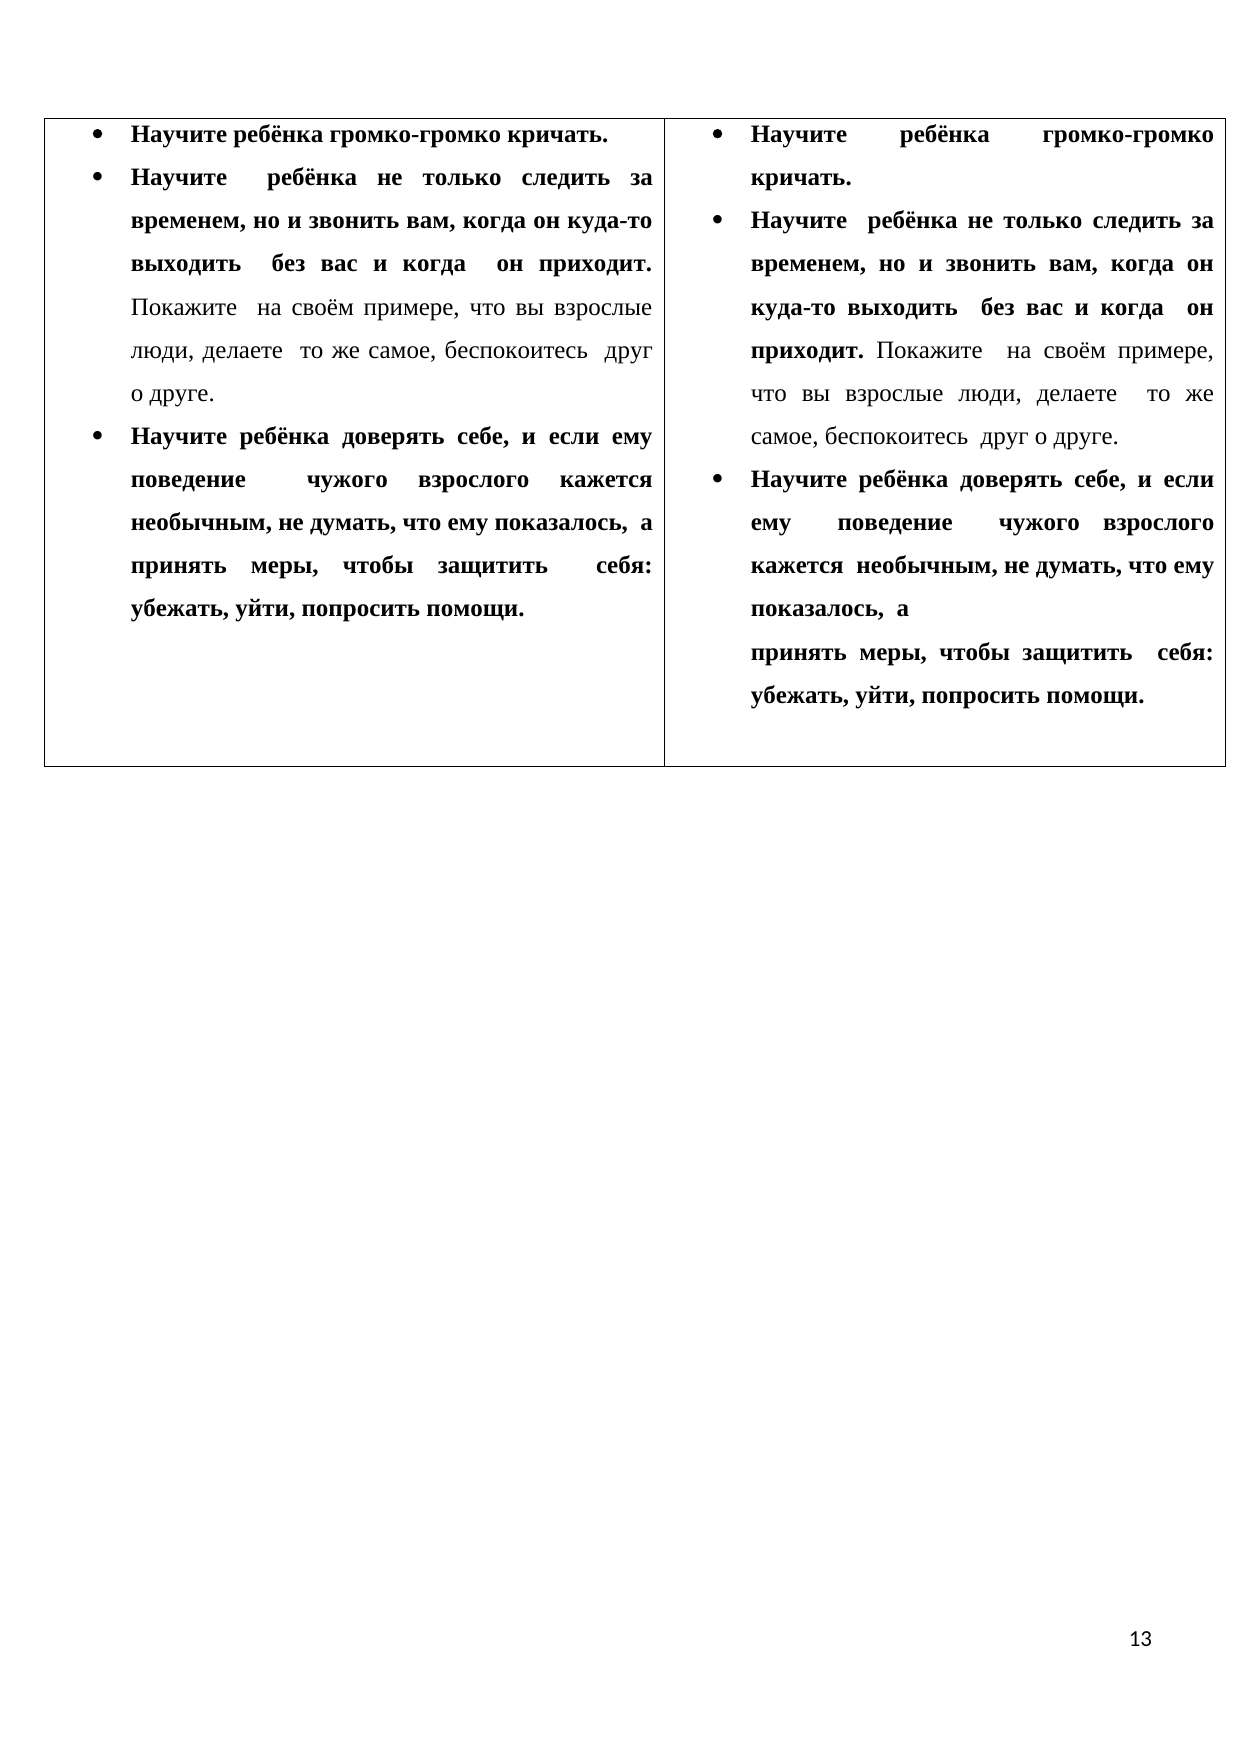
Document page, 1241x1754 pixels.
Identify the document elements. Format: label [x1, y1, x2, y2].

table_header [665, 119, 1225, 766]
table_header [45, 119, 664, 766]
